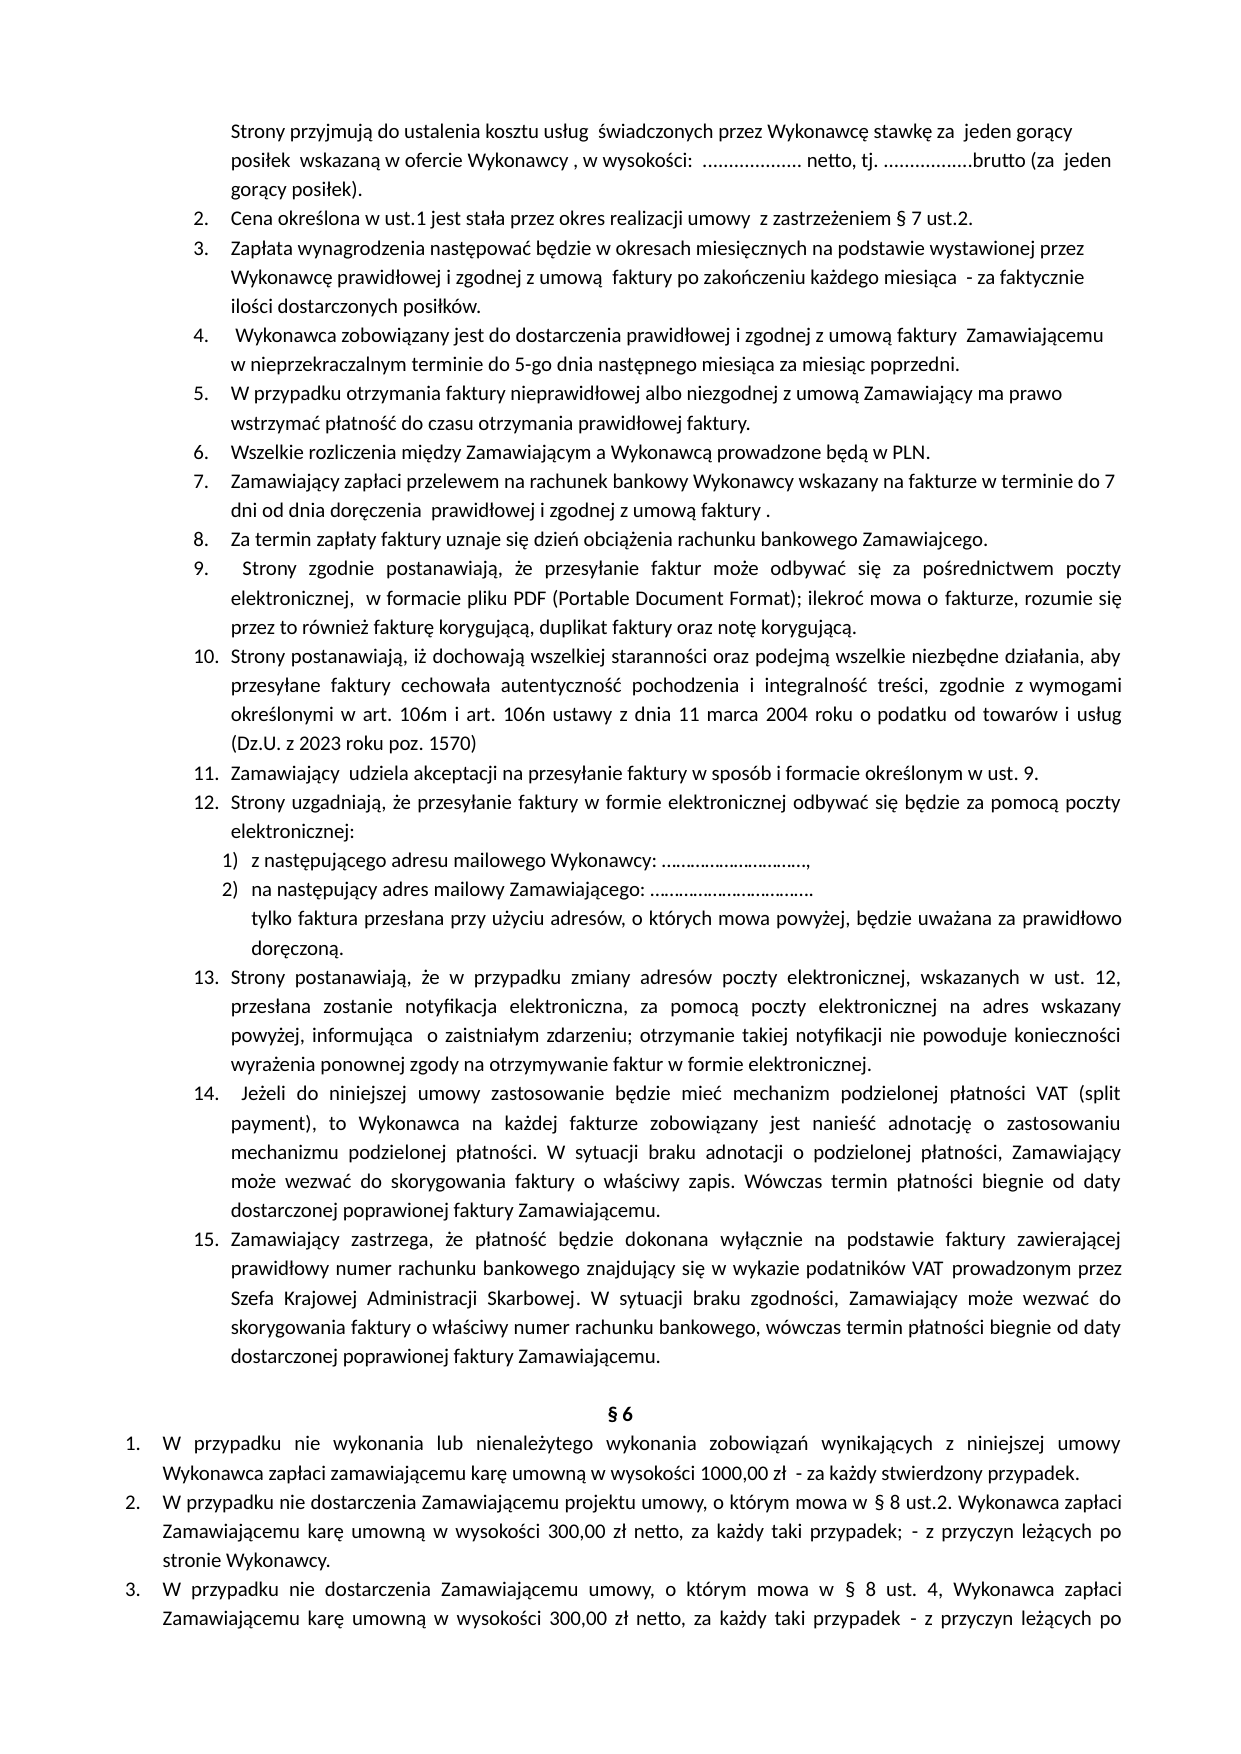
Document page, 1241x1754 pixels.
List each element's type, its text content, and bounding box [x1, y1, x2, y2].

list Strony uzgadniają, że przesyłanie faktury w formie elektronicznej odbywać się będzie za pomocą poczty elektronicznej: [193, 789, 1122, 843]
list Zapłata wynagrodzenia następować będzie w okresach miesięcznych na podstawie wystawionej przez Wykonawcę prawidłowej i zgodnej z umową faktury po zakończeniu każdego miesiąca - za faktycznie ilości dostarczonych posiłków. [193, 235, 1122, 318]
list Jeżeli do niniejszej umowy zastosowanie będzie mieć mechanizm podzielonej płatności VAT (split payment), to Wykonawca na każdej fakturze zobowiązany jest nanieść adnotację o zastosowaniu mechanizmu podzielonej płatności. W sytuacji braku adnotacji o podzielonej płatności, Zamawiający może wezwać do skorygowania faktury o właściwy zapis. Wówczas termin płatności biegnie od daty dostarczonej poprawionej faktury Zamawiającemu. [193, 1081, 1122, 1223]
list na następujący adres mailowy Zamawiającego: ……………………………. [222, 876, 1122, 902]
text tylko faktura przesłana przy użyciu adresów, o których mowa powyżej, będzie uważana za prawidłowo doręczoną. [251, 906, 1122, 960]
list Zamawiający zastrzega, że płatność będzie dokonana wyłącznie na podstawie faktury zawierającej prawidłowy numer rachunku bankowego znajdujący się w wykazie podatników VAT prowadzonym przez Szefa Krajowej Administracji Skarbowej. W sytuacji braku zgodności, Zamawiający może wezwać do skorygowania faktury o właściwy numer rachunku bankowego, wówczas termin płatności biegnie od daty dostarczonej poprawionej faktury Zamawiającemu. [193, 1226, 1122, 1368]
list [125, 1576, 1122, 1631]
list Wykonawca zobowiązany jest do dostarczenia prawidłowej i zgodnej z umową faktury Zamawiającemu w nieprzekraczalnym terminie do 5-go dnia następnego miesiąca za miesiąc poprzedni. [193, 322, 1122, 377]
list W przypadku nie dostarczenia Zamawiającemu projektu umowy, o którym mowa w § 8 ust.2. Wykonawca zapłaci Zamawiającemu karę umowną w wysokości 300,00 zł netto, za każdy taki przypadek; - z przyczyn leżących po stronie Wykonawcy. [125, 1489, 1122, 1573]
list Strony postanawiają, że w przypadku zmiany adresów poczty elektronicznej, wskazanych w ust. 12, przesłana zostanie notyfikacja elektroniczna, za pomocą poczty elektronicznej na adres wskazany powyżej, informująca o zaistniałym zdarzeniu; otrzymanie takiej notyfikacji nie powoduje konieczności wyrażenia ponownej zgody na otrzymywanie faktur w formie elektronicznej. [193, 964, 1122, 1077]
list Strony przyjmują do ustalenia kosztu usług świadczonych przez Wykonawcę stawkę za jeden gorący posiłek wskazaną w ofercie Wykonawcy , w wysokości: ................... netto, tj. .................brutto (za jeden gorący posiłek). [231, 118, 1122, 202]
text § 6 [118, 1401, 1122, 1427]
list Zamawiający udziela akceptacji na przesyłanie faktury w sposób i formacie określonym w ust. 9. [193, 760, 1122, 785]
list W przypadku nie wykonania lub nienależytego wykonania zobowiązań wynikających z niniejszej umowy Wykonawca zapłaci zamawiającemu karę umowną w wysokości 1000,00 zł - za każdy stwierdzony przypadek. [125, 1431, 1122, 1485]
list Wszelkie rozliczenia między Zamawiającym a Wykonawcą prowadzone będą w PLN. [193, 439, 1122, 464]
list Cena określona w ust.1 jest stała przez okres realizacji umowy z zastrzeżeniem § 7 ust.2. [193, 206, 1122, 231]
list W przypadku otrzymania faktury nieprawidłowej albo niezgodnej z umową Zamawiający ma prawo wstrzymać płatność do czasu otrzymania prawidłowej faktury. [193, 381, 1122, 435]
list Zamawiający zapłaci przelewem na rachunek bankowy Wykonawcy wskazany na fakturze w terminie do 7 dni od dnia doręczenia prawidłowej i zgodnej z umową faktury . [193, 468, 1122, 523]
list Za termin zapłaty faktury uznaje się dzień obciążenia rachunku bankowego Zamawiajcego. [193, 526, 1122, 552]
list Strony postanawiają, iż dochowają wszelkiej staranności oraz podejmą wszelkie niezbędne działania, aby przesyłane faktury cechowała autentyczność pochodzenia i integralność treści, zgodnie z wymogami określonymi w art. 106m i art. 106n ustawy z dnia 11 marca 2004 roku o podatku od towarów i usług (Dz.U. z 2023 roku poz. 1570) [193, 643, 1122, 756]
list z następującego adresu mailowego Wykonawcy: …………………………, [222, 847, 1122, 873]
list Strony zgodnie postanawiają, że przesyłanie faktur może odbywać się za pośrednictwem poczty elektronicznej, w formacie pliku PDF (Portable Document Format); ilekroć mowa o fakturze, rozumie się przez to również fakturę korygującą, duplikat faktury oraz notę korygującą. [193, 556, 1122, 639]
